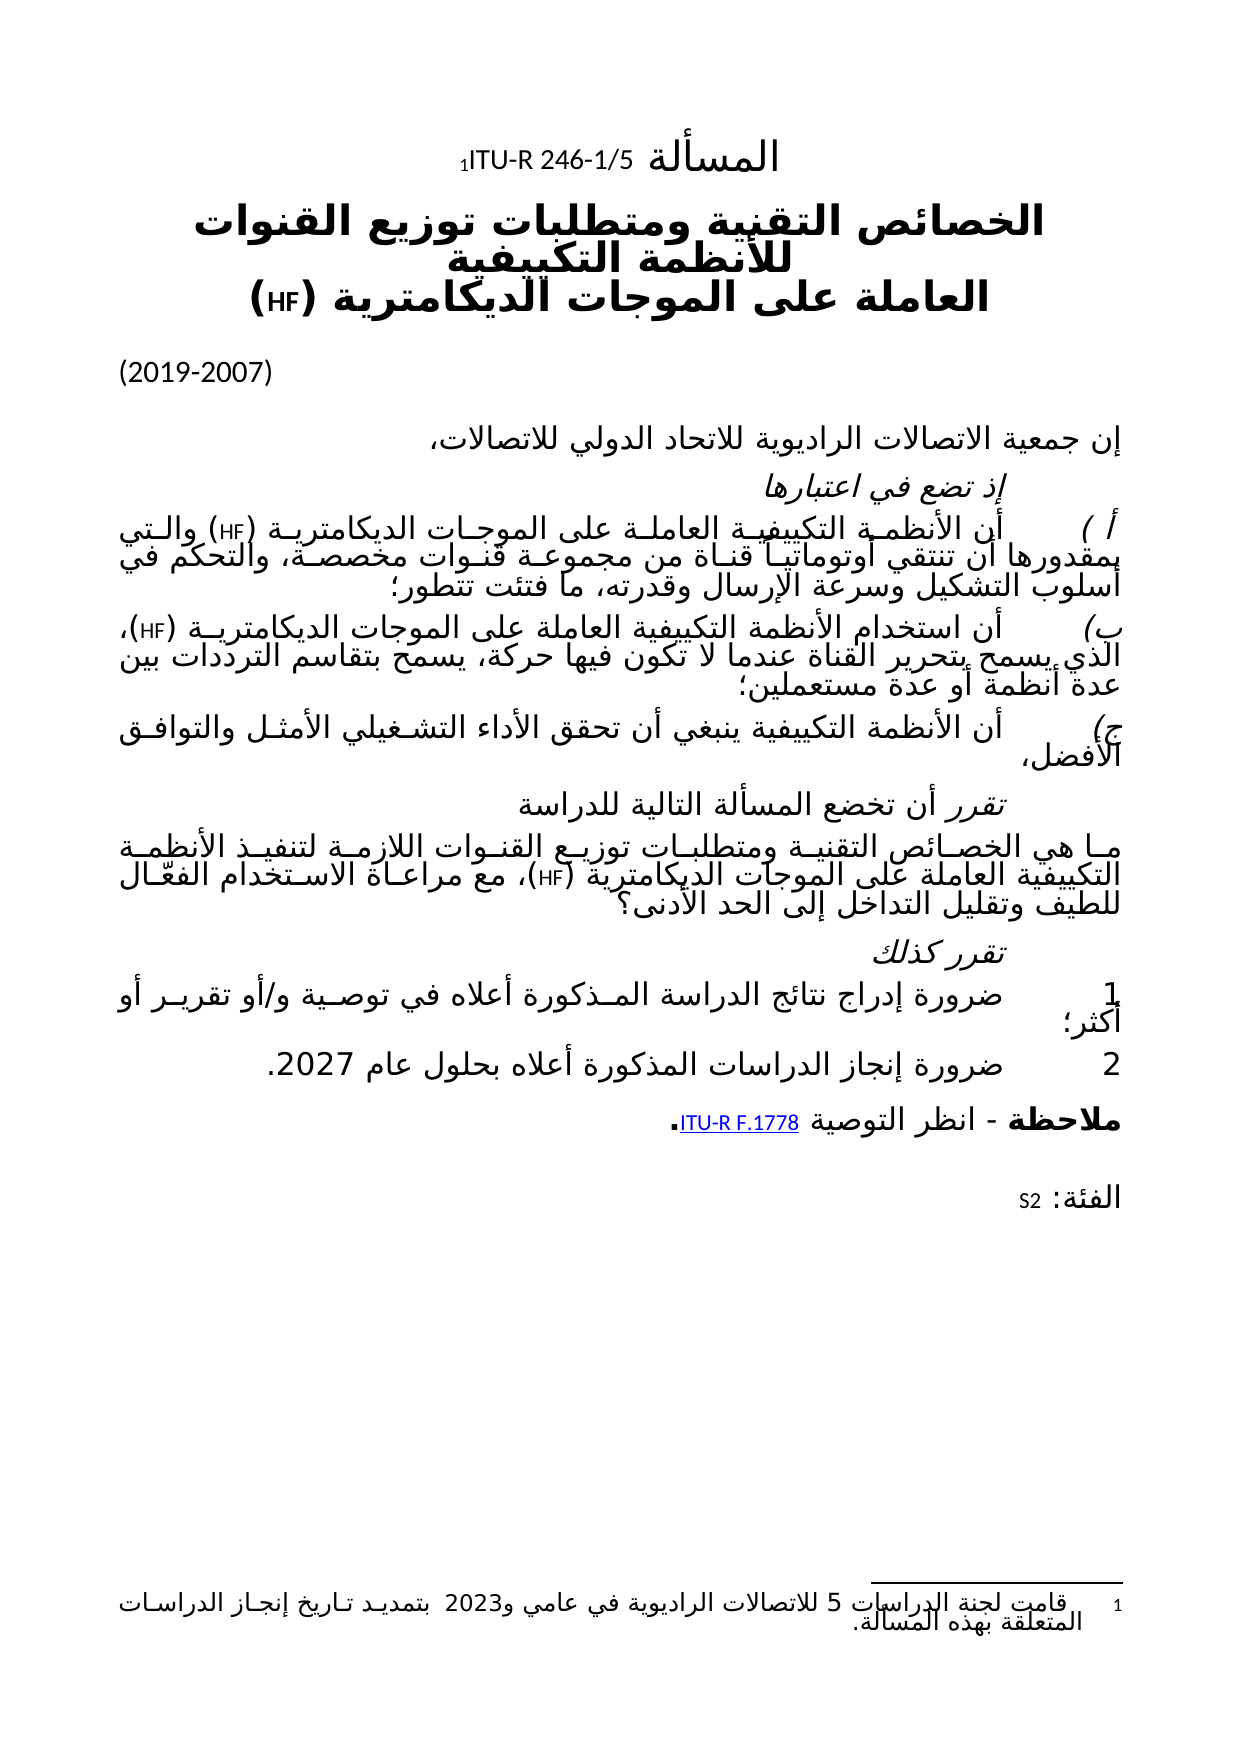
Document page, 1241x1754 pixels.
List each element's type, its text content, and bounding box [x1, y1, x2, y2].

text 2 ضرورة إنجاز الدراسات المذكورة أعلاه بحلول عام 2027. [118, 1053, 465, 1082]
text 2 ضرورة إنجاز الدراسات المذكورة أعلاه بحلول عام 2027. [452, 1053, 639, 1082]
text ملاحظة - انظر التوصية ITU-R F.1778. [923, 1107, 1122, 1136]
text (2019-2007) [118, 358, 1122, 389]
text تقرر كذلك [118, 940, 1122, 969]
text ﺏ) أن استخدام الأنظمة التكييفية العاملة على الموجات الديكامترية (HF)، الذي يسمح بتحرير القناة عندما لا تكون فيها حركة، يسمح بتقاسم الترددات بين عدة أنظمة أو عدة مستعملين؛ [118, 616, 1122, 703]
text ملاحظة - انظر التوصية ITU-R F.1778. [118, 1107, 891, 1136]
text المسألة ITU-R 246-1/5 [118, 141, 1122, 179]
text تقرر أن تخضع المسألة التالية للدراسة [118, 793, 1122, 822]
text إن جمعية الاتصالات الراديوية للاتحاد الدولي للاتصالات، [118, 426, 848, 456]
text ﺝ) أن الأنظمة التكييفية ينبغي أن تحقق الأداء التشغيلي الأمثل والتوافق الأفضل، [118, 716, 1122, 774]
text أ ) أن الأنظمة التكييفية العاملة على الموجات الديكامترية (HF) والتي بمقدورها أن تنتقي أوتوماتياً قناة من مجموعة قنوات مخصصة، والتحكم في أسلوب التشكيل وسرعة الإرسال وقدرته، ما فتئت تتطور؛ [118, 516, 1122, 603]
text إذ تضع في اعتبارها [118, 474, 1122, 503]
text 2 ضرورة إنجاز الدراسات المذكورة أعلاه بحلول عام 2027. [621, 1053, 1122, 1082]
text ما هي الخصائص التقنية ومتطلبات توزيع القنوات اللازمة لتنفيذ الأنظمة التكييفية العاملة على الموجات الديكامترية (HF)، مع مراعاة الاستخدام الفعّال للطيف وتقليل التداخل إلى الحد الأدنى؟ [118, 834, 1122, 922]
text 1 ضرورة إدراج نتائج الدراسة المذكورة أعلاه في توصية و/أو تقرير أو أكثر؛ [118, 982, 1122, 1040]
title الخصائص التقنية ومتطلبات توزيع القنوات للأنظمة التكييفية العاملة على الموجات الديكامترية (HF) [118, 204, 1122, 321]
text إن جمعية الاتصالات الراديوية للاتحاد الدولي للاتصالات، [832, 426, 1122, 456]
text الفئة: S2 [118, 1186, 1122, 1215]
